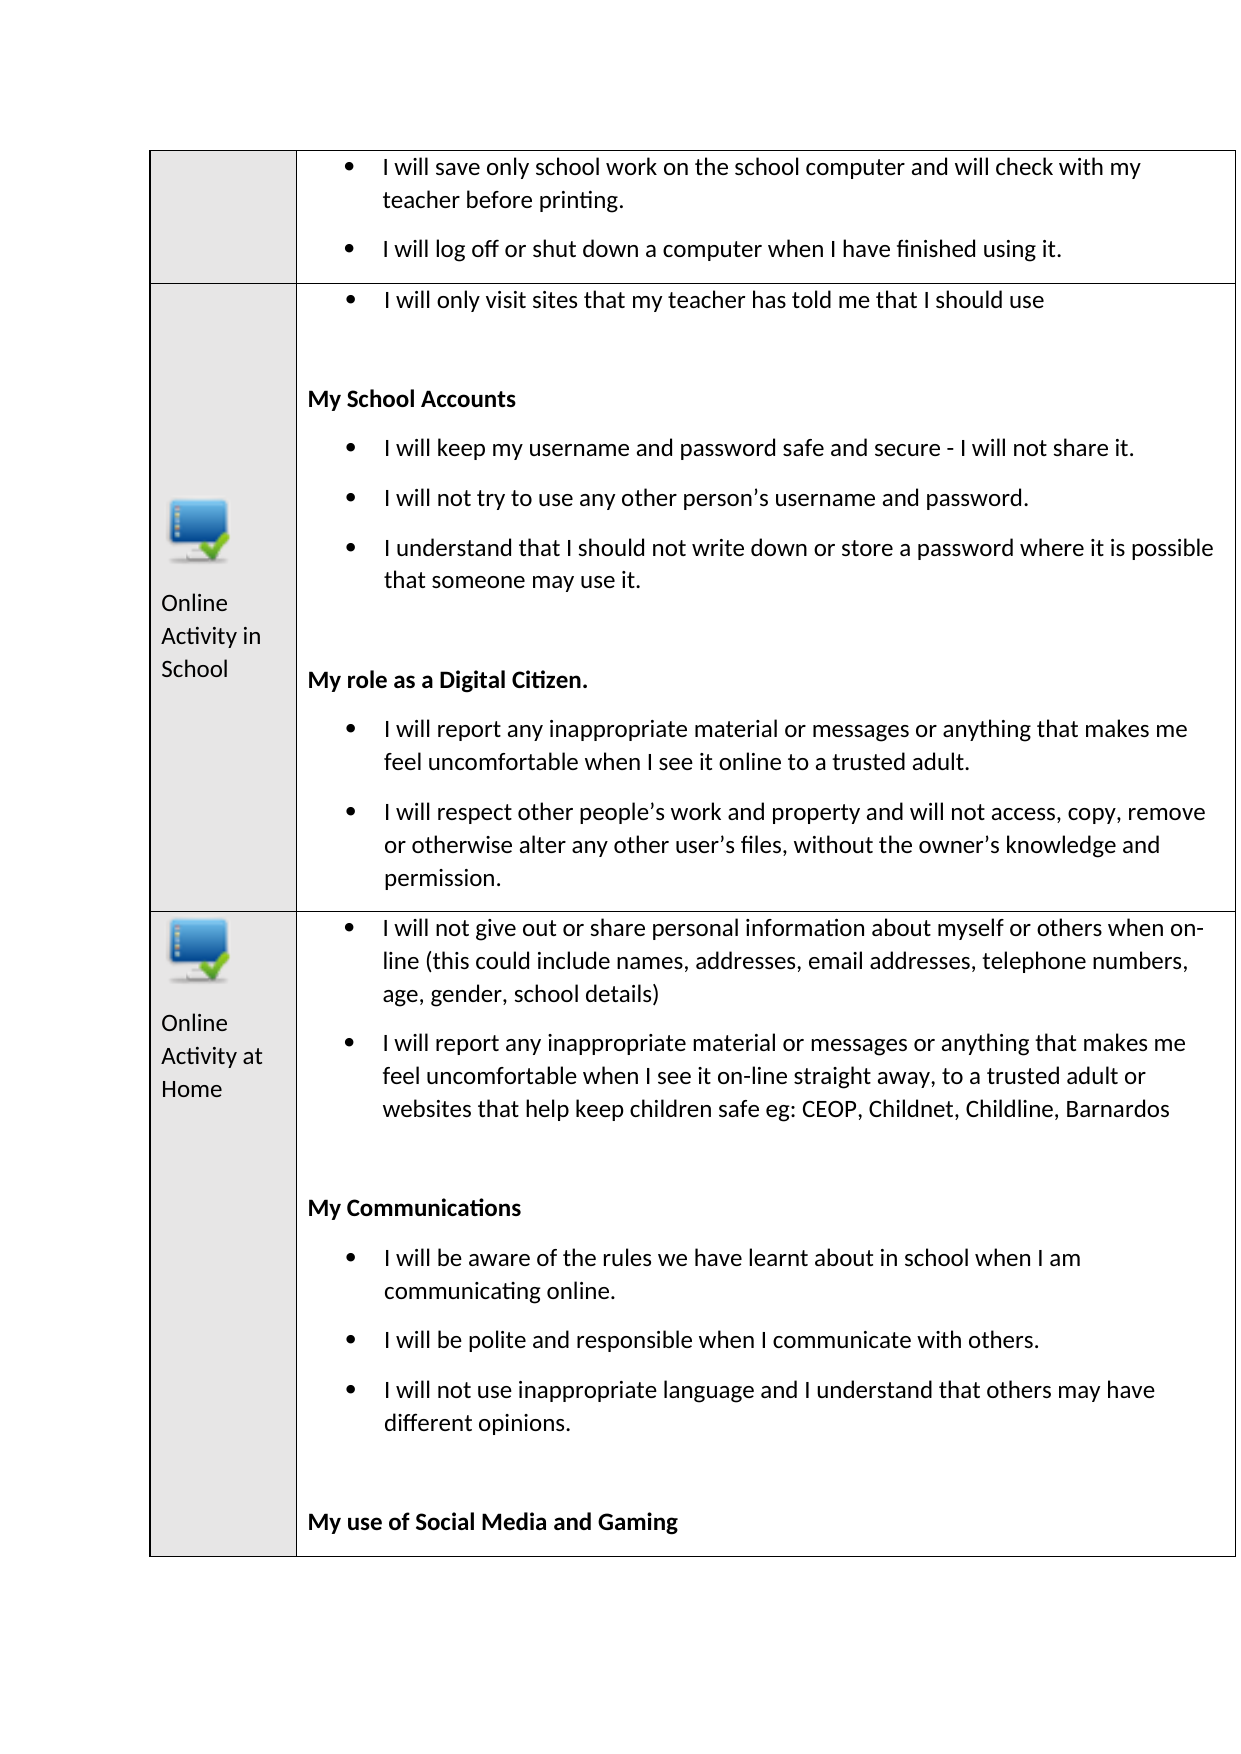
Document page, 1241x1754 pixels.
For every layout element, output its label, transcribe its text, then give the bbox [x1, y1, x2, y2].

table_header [297, 151, 1235, 283]
picture [161, 492, 238, 569]
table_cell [151, 912, 296, 1556]
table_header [151, 151, 296, 283]
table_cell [297, 912, 1235, 1556]
table_cell I will only visit sites that my teacher has told me that I should use My School Accounts I will keep my username and password safe and secure - I will not share it. I will not try to use any other person’s username and password. I understand that I should not write down or store a password where it is possible that someone may use it. My role as a Digital Citizen. I will report any inappropriate material or messages or anything that makes me feel uncomfortable when I see it online to a trusted adult. I will respect other people’s work and property and will not access, copy, remove or otherwise alter any other user’s files, without the owner’s knowledge and permission. [297, 284, 1235, 911]
table_cell Online Activity in School [151, 284, 296, 911]
picture [161, 912, 238, 989]
